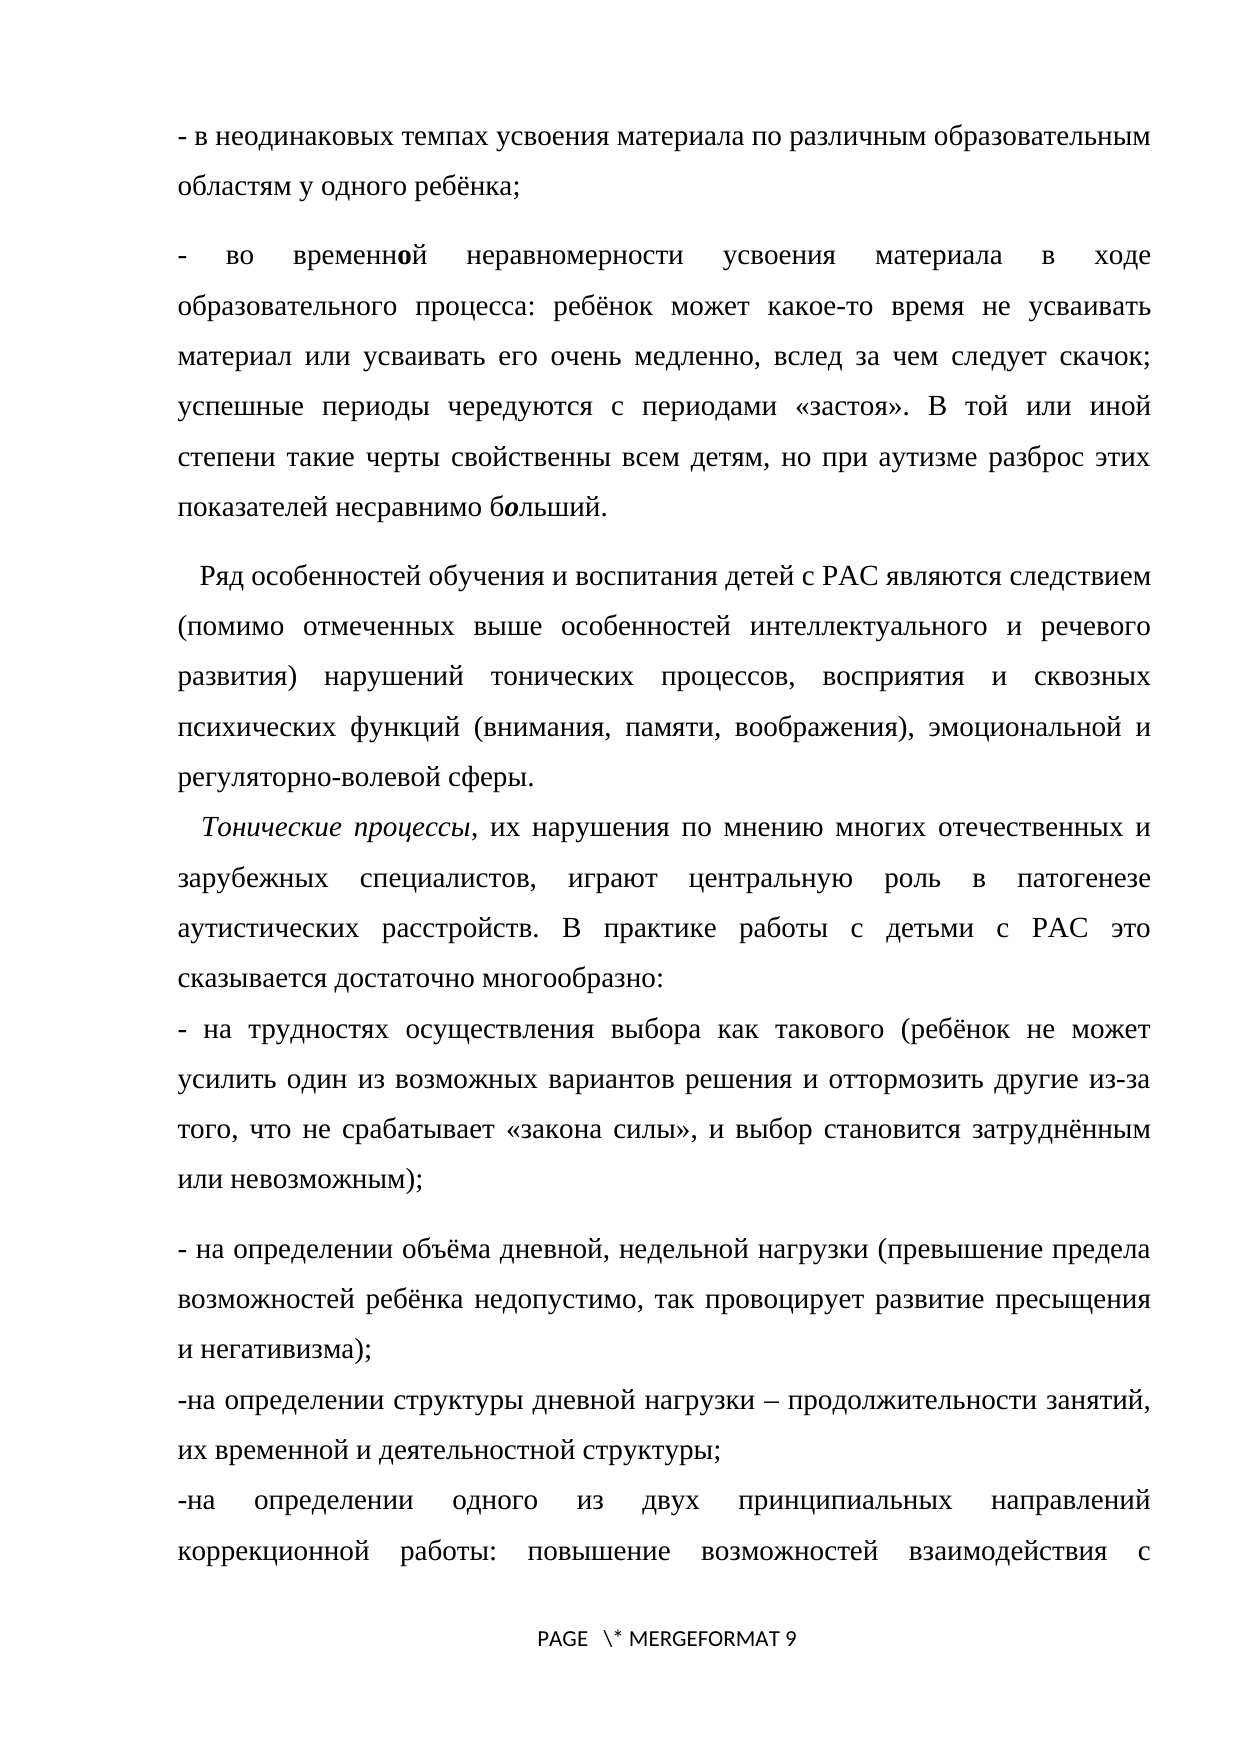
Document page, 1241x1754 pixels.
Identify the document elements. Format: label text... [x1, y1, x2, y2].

text Ряд особенностей обучения и воспитания детей с РАС являются следствием (помимо отмеченных выше особенностей интеллектуального и речевого развития) нарушений тонических процессов, восприятия и сквозных психических функций (внимания, памяти, воображения), эмоциональной и регуляторно-волевой сферы. [177, 558, 1152, 793]
text - на трудностях осуществления выбора как такового (ребёнок не может усилить один из возможных вариантов решения и оттормозить другие из-за того, что не срабатывает «закона силы», и выбор становится затруднённым или невозможным); [177, 1011, 1152, 1195]
text - во временной неравномерности усвоения материала в ходе образовательного процесса: ребёнок может какое-то время не усваивать материал или усваивать его очень медленно, вслед за чем следует скачок; успешные периоды чередуются с периодами «застоя». В той или иной степени такие черты свойственны всем детям, но при аутизме разброс этих показателей несравнимо больший. [177, 237, 1152, 522]
text - в неодинаковых темпах усвоения материала по различным образовательным областям у одного ребёнка; [177, 118, 1152, 202]
text Тонические процессы, их нарушения по мнению многих отечественных и зарубежных специалистов, играют центральную роль в патогенезе аутистических расстройств. В практике работы с детьми с РАС это сказывается достаточно многообразно: [177, 809, 1152, 994]
text - на определении объёма дневной, недельной нагрузки (превышение предела возможностей ребёнка недопустимо, так провоцирует развитие пресыщения и негативизма); [177, 1231, 1152, 1365]
text -на определении структуры дневной нагрузки – продолжительности занятий, их временной и деятельностной структуры; [177, 1382, 1152, 1466]
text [177, 1482, 1152, 1566]
